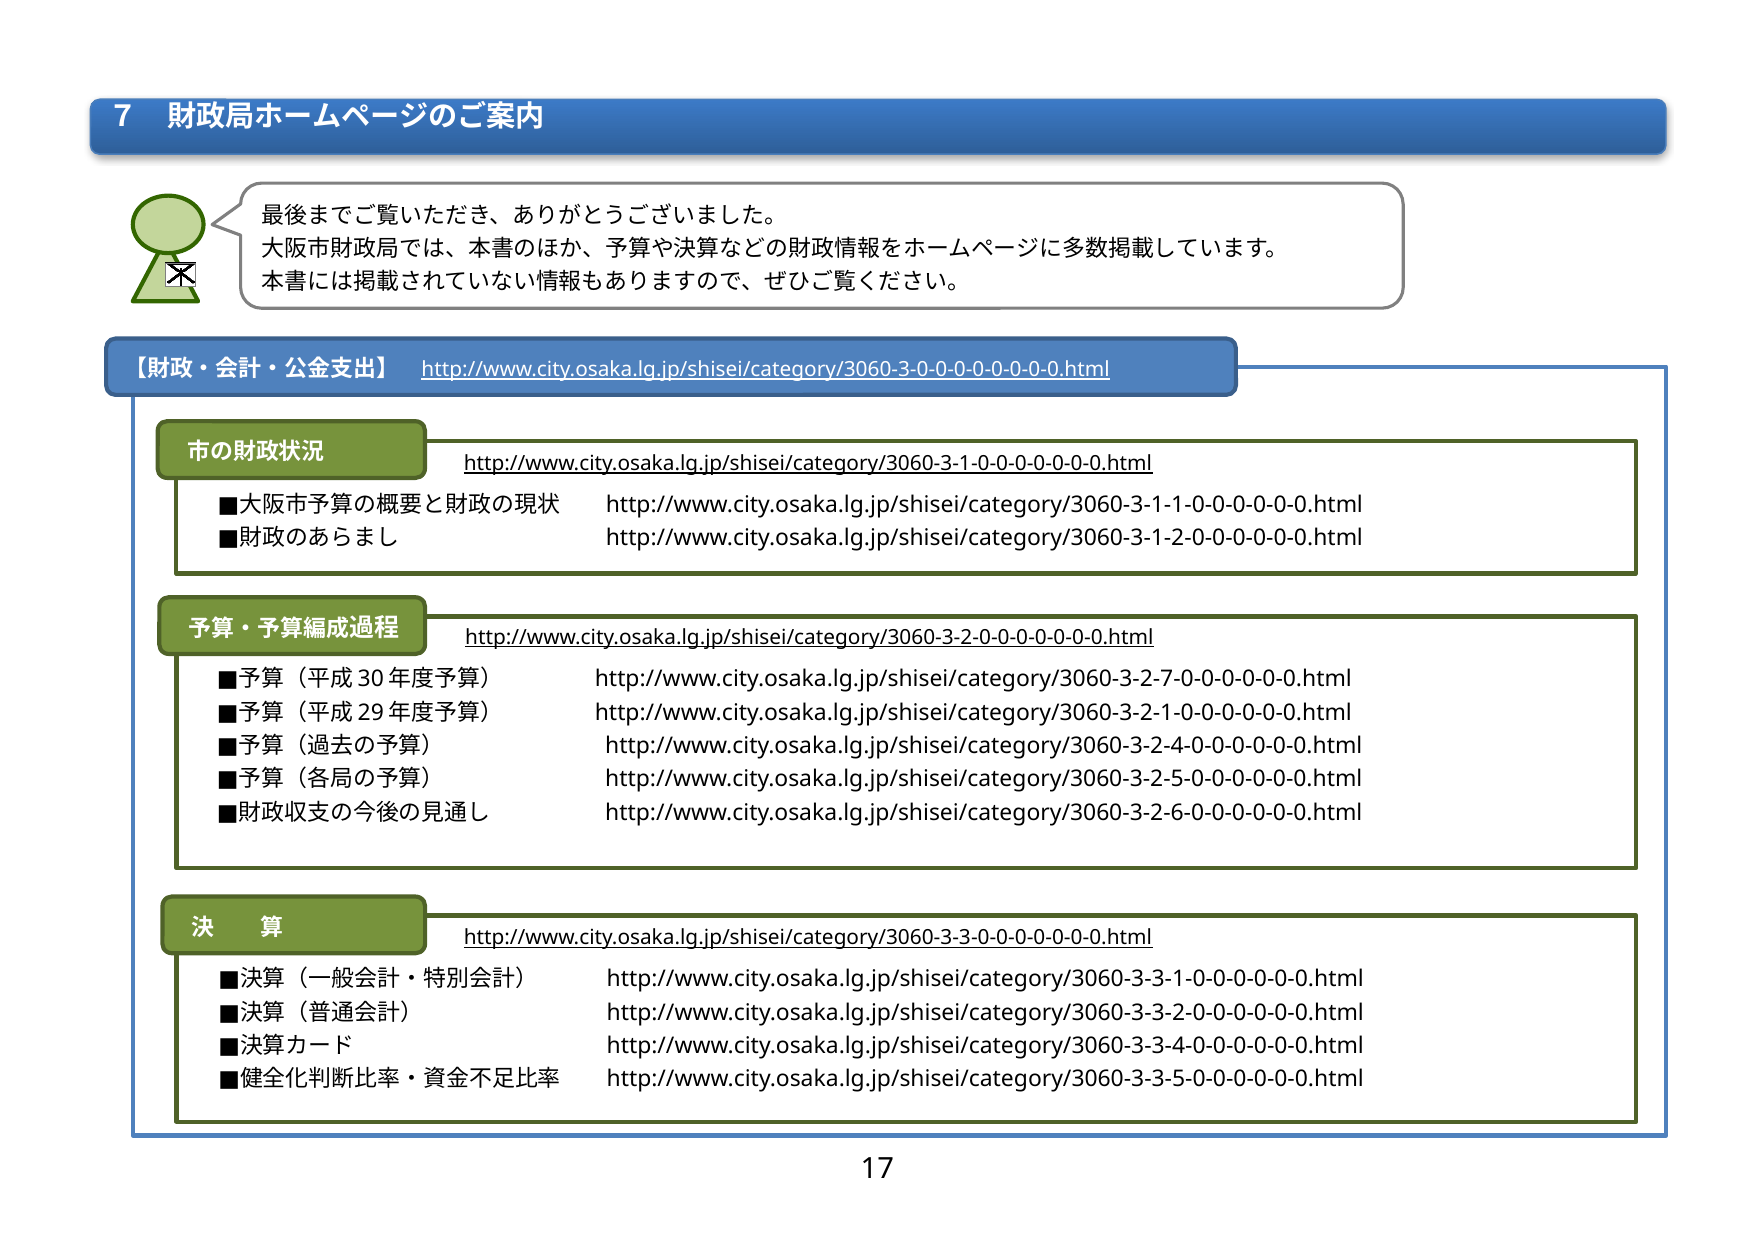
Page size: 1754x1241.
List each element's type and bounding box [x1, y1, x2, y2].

picture [166, 264, 195, 286]
